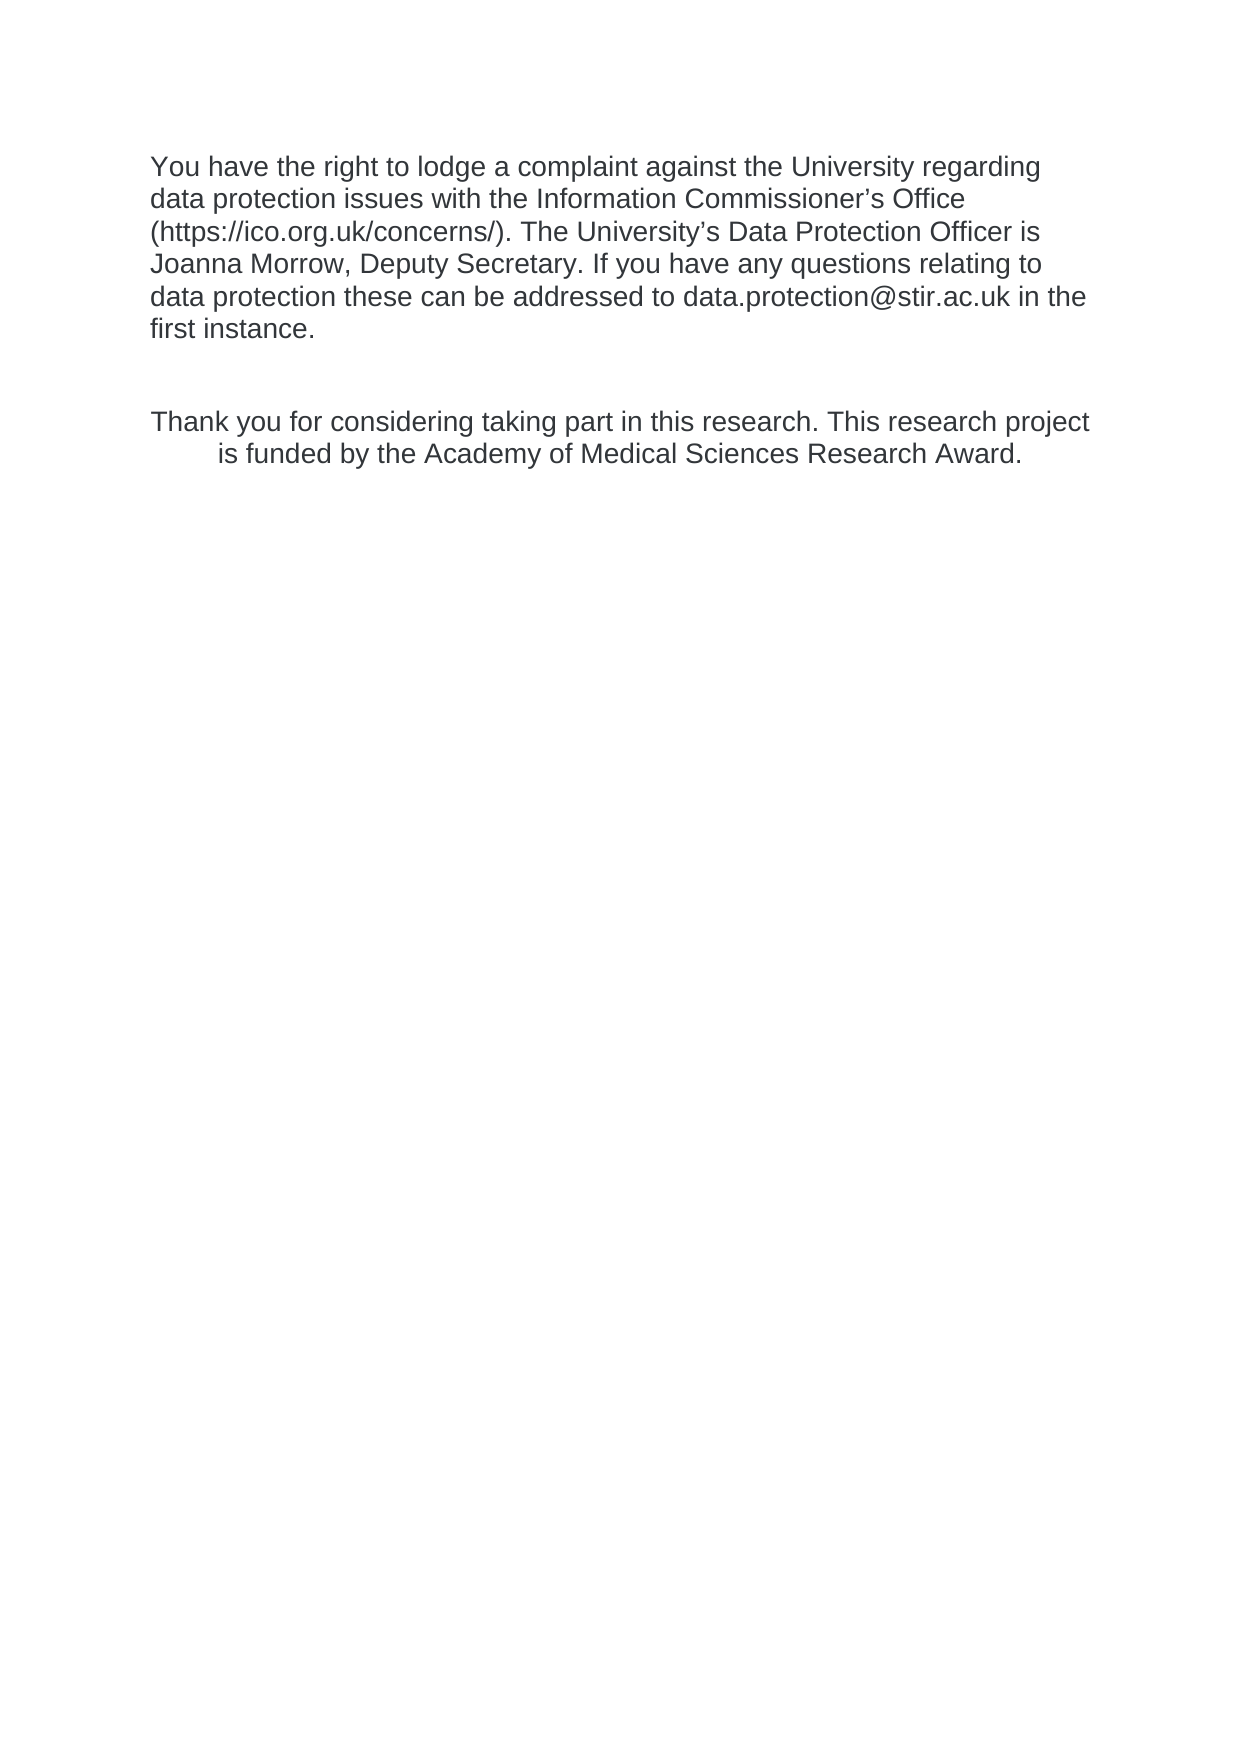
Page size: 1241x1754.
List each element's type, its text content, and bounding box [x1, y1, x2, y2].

text Thank you for considering taking part in this research. This research project is funded by the Academy of Medical Sciences Research Award. [150, 405, 1090, 469]
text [150, 150, 1090, 405]
